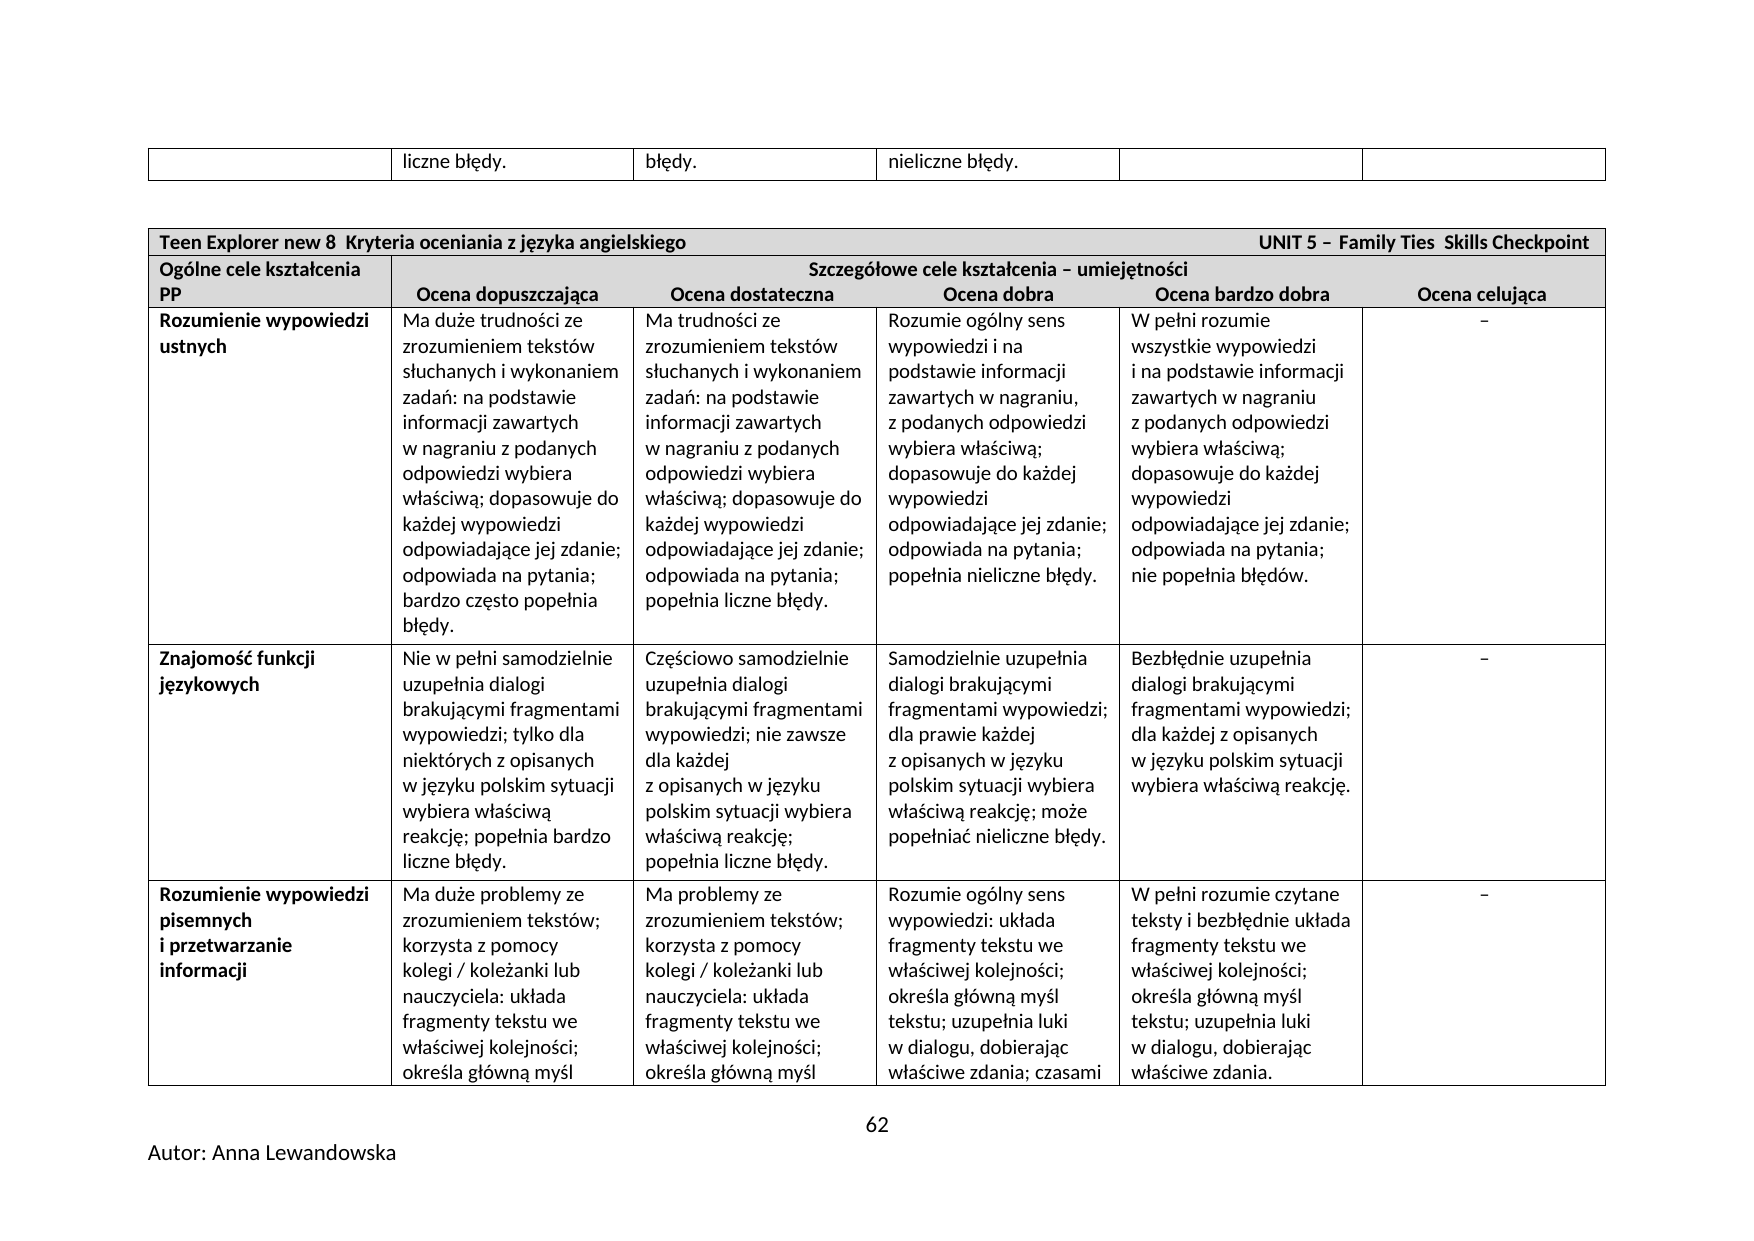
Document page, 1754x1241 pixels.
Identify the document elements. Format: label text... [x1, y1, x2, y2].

table_cell Rozumienie wypowiedzi ustnych [149, 308, 391, 644]
table_cell – [1363, 645, 1605, 880]
table_cell Samodzielnie uzupełnia dialogi brakującymi fragmentami wypowiedzi; dla prawie każdej z opisanych w języku polskim sytuacji wybiera właściwą reakcję; może popełniać nieliczne błędy. [877, 645, 1119, 880]
table_cell Bezbłędnie uzupełnia dialogi brakującymi fragmentami wypowiedzi; dla każdej z opisanych w języku polskim sytuacji wybiera właściwą reakcję. [1120, 645, 1362, 880]
table_cell – [1363, 881, 1605, 1085]
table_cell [877, 149, 1119, 180]
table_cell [1120, 149, 1362, 180]
table_cell [149, 149, 391, 180]
table_cell Szczegółowe cele kształcenia – umiejętności Ocena dopuszczająca Ocena dostateczna Ocena dobra Ocena bardzo dobra Ocena celująca [392, 256, 1605, 307]
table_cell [877, 881, 1119, 1085]
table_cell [149, 881, 391, 1085]
table_cell Znajomość funkcji językowych [149, 645, 391, 880]
table_cell Częściowo samodzielnie uzupełnia dialogi brakującymi fragmentami wypowiedzi; nie zawsze dla każdej z opisanych w języku polskim sytuacji wybiera właściwą reakcję; popełnia liczne błędy. [634, 645, 876, 880]
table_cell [634, 149, 876, 180]
table_cell Ma duże trudności ze zrozumieniem tekstów słuchanych i wykonaniem zadań: na podstawie informacji zawartych w nagraniu z podanych odpowiedzi wybiera właściwą; dopasowuje do każdej wypowiedzi odpowiadające jej zdanie; odpowiada na pytania; bardzo często popełnia błędy. [392, 308, 633, 644]
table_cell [1120, 881, 1362, 1085]
table_cell Ogólne cele kształcenia PP [149, 256, 391, 307]
table_cell – [1363, 308, 1605, 644]
table_header Teen Explorer new 8 Kryteria oceniania z języka angielskiego UNIT 5 – Family Ties Skills Checkpoint [149, 229, 1605, 255]
table_cell Nie w pełni samodzielnie uzupełnia dialogi brakującymi fragmentami wypowiedzi; tylko dla niektórych z opisanych w języku polskim sytuacji wybiera właściwą reakcję; popełnia bardzo liczne błędy. [392, 645, 633, 880]
table_cell W pełni rozumie wszystkie wypowiedzi i na podstawie informacji zawartych w nagraniu z podanych odpowiedzi wybiera właściwą; dopasowuje do każdej wypowiedzi odpowiadające jej zdanie; odpowiada na pytania; nie popełnia błędów. [1120, 308, 1362, 644]
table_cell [392, 881, 633, 1085]
table_cell Ma trudności ze zrozumieniem tekstów słuchanych i wykonaniem zadań: na podstawie informacji zawartych w nagraniu z podanych odpowiedzi wybiera właściwą; dopasowuje do każdej wypowiedzi odpowiadające jej zdanie; odpowiada na pytania; popełnia liczne błędy. [634, 308, 876, 644]
table_cell – [1363, 149, 1605, 180]
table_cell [634, 881, 876, 1085]
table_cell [392, 149, 633, 180]
table_cell Rozumie ogólny sens wypowiedzi i na podstawie informacji zawartych w nagraniu, z podanych odpowiedzi wybiera właściwą; dopasowuje do każdej wypowiedzi odpowiadające jej zdanie; odpowiada na pytania; popełnia nieliczne błędy. [877, 308, 1119, 644]
